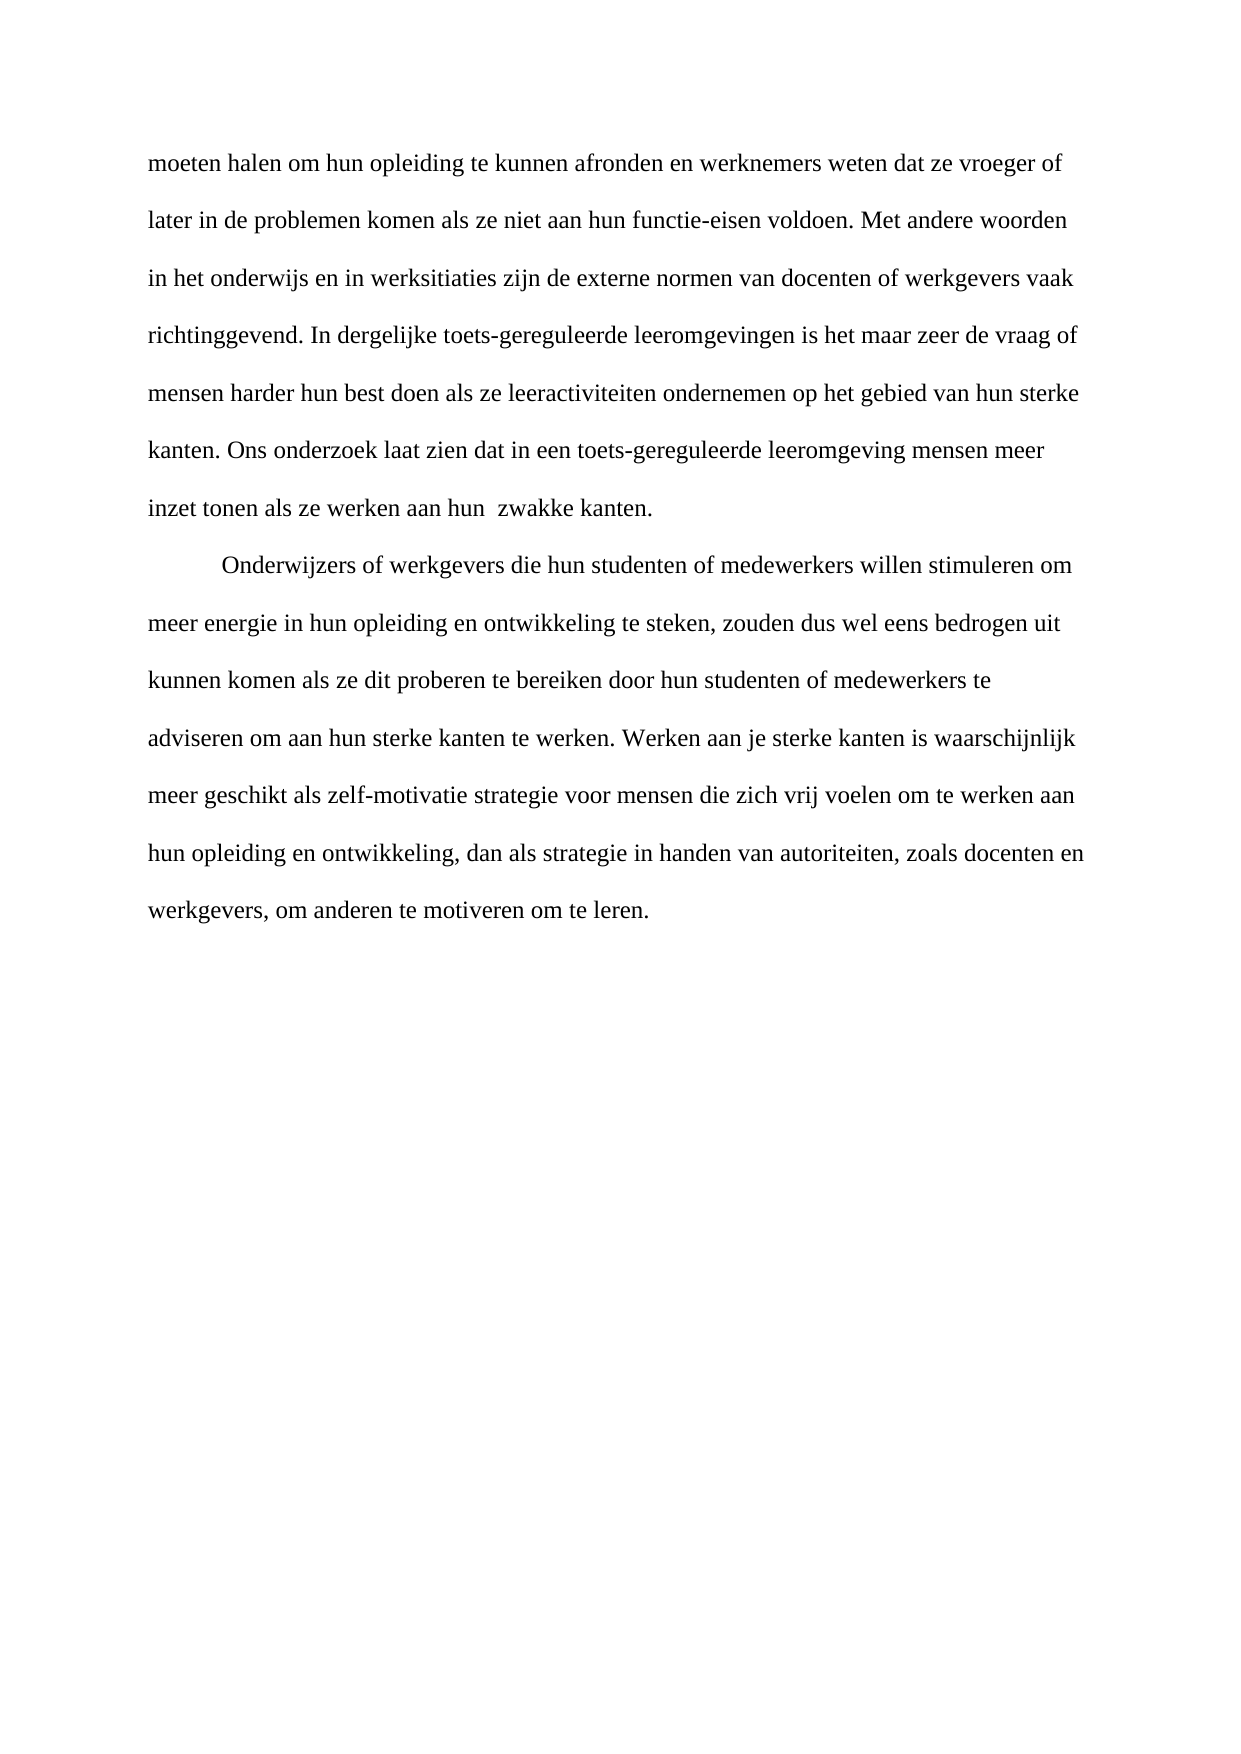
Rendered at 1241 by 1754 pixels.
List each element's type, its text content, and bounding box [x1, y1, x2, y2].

text Onderwijzers of werkgevers die hun studenten of medewerkers willen stimuleren om meer energie in hun opleiding en ontwikkeling te steken, zouden dus wel eens bedrogen uit kunnen komen als ze dit proberen te bereiken door hun studenten of medewerkers te adviseren om aan hun sterke kanten te werken. Werken aan je sterke kanten is waarschijnlijk meer geschikt als zelf-motivatie strategie voor mensen die zich vrij voelen om te werken aan hun opleiding en ontwikkeling, dan als strategie in handen van autoriteiten, zoals docenten en werkgevers, om anderen te motiveren om te leren. [148, 550, 1093, 924]
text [148, 148, 1093, 521]
